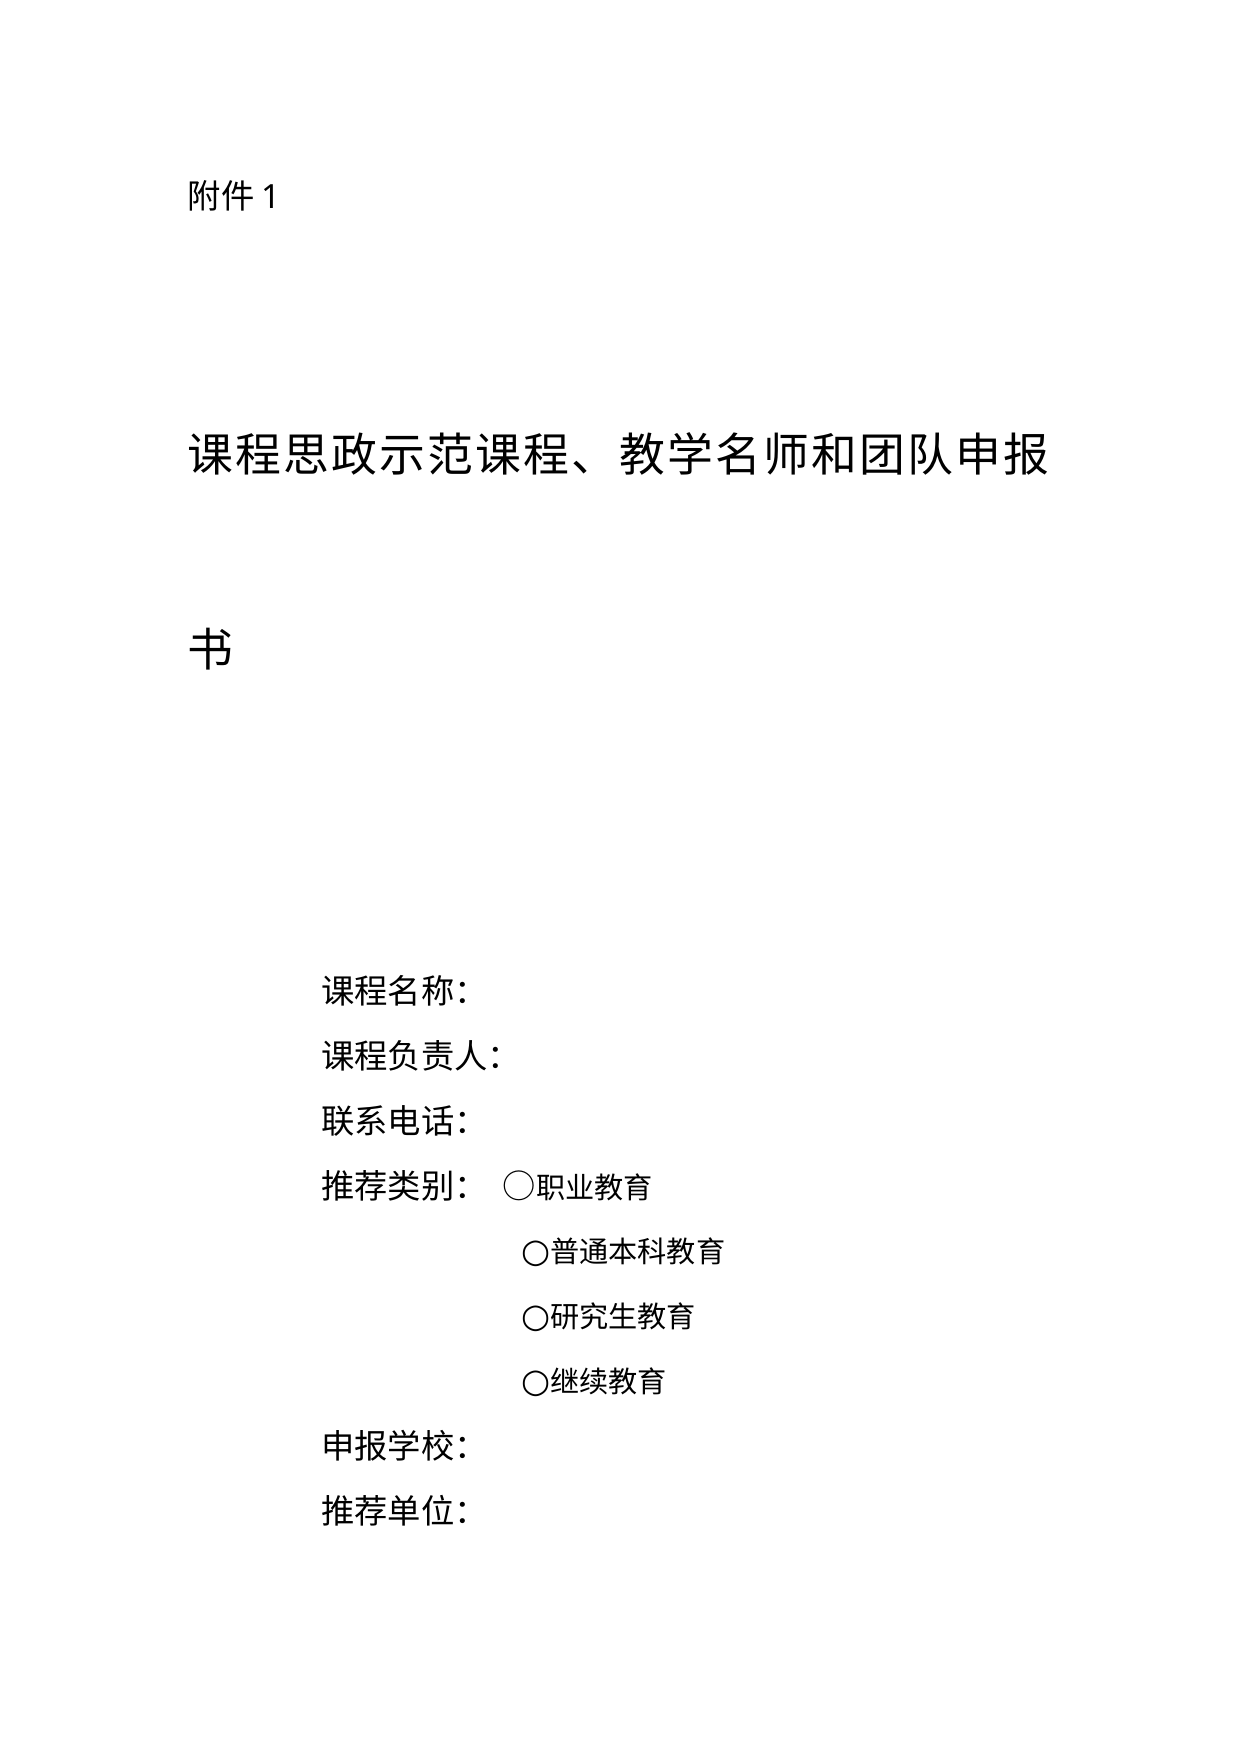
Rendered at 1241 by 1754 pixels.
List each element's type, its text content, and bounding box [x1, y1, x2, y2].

text ○继续教育 [187, 1347, 1050, 1412]
text 推荐类别： ○职业教育 [187, 1152, 1050, 1217]
text ○普通本科教育 [187, 1217, 1050, 1282]
text 附件1 [187, 162, 1050, 227]
text ○研究生教育 [187, 1282, 1050, 1347]
text 课程负责人： [187, 1022, 1050, 1087]
text 推荐单位： [187, 1477, 1050, 1542]
text 课程名称： [187, 957, 1050, 1022]
text 联系电话： [187, 1087, 1050, 1152]
text 课程思政示范课程、教学名师和团队申报书 [187, 403, 1050, 695]
text 申报学校： [187, 1412, 1050, 1477]
